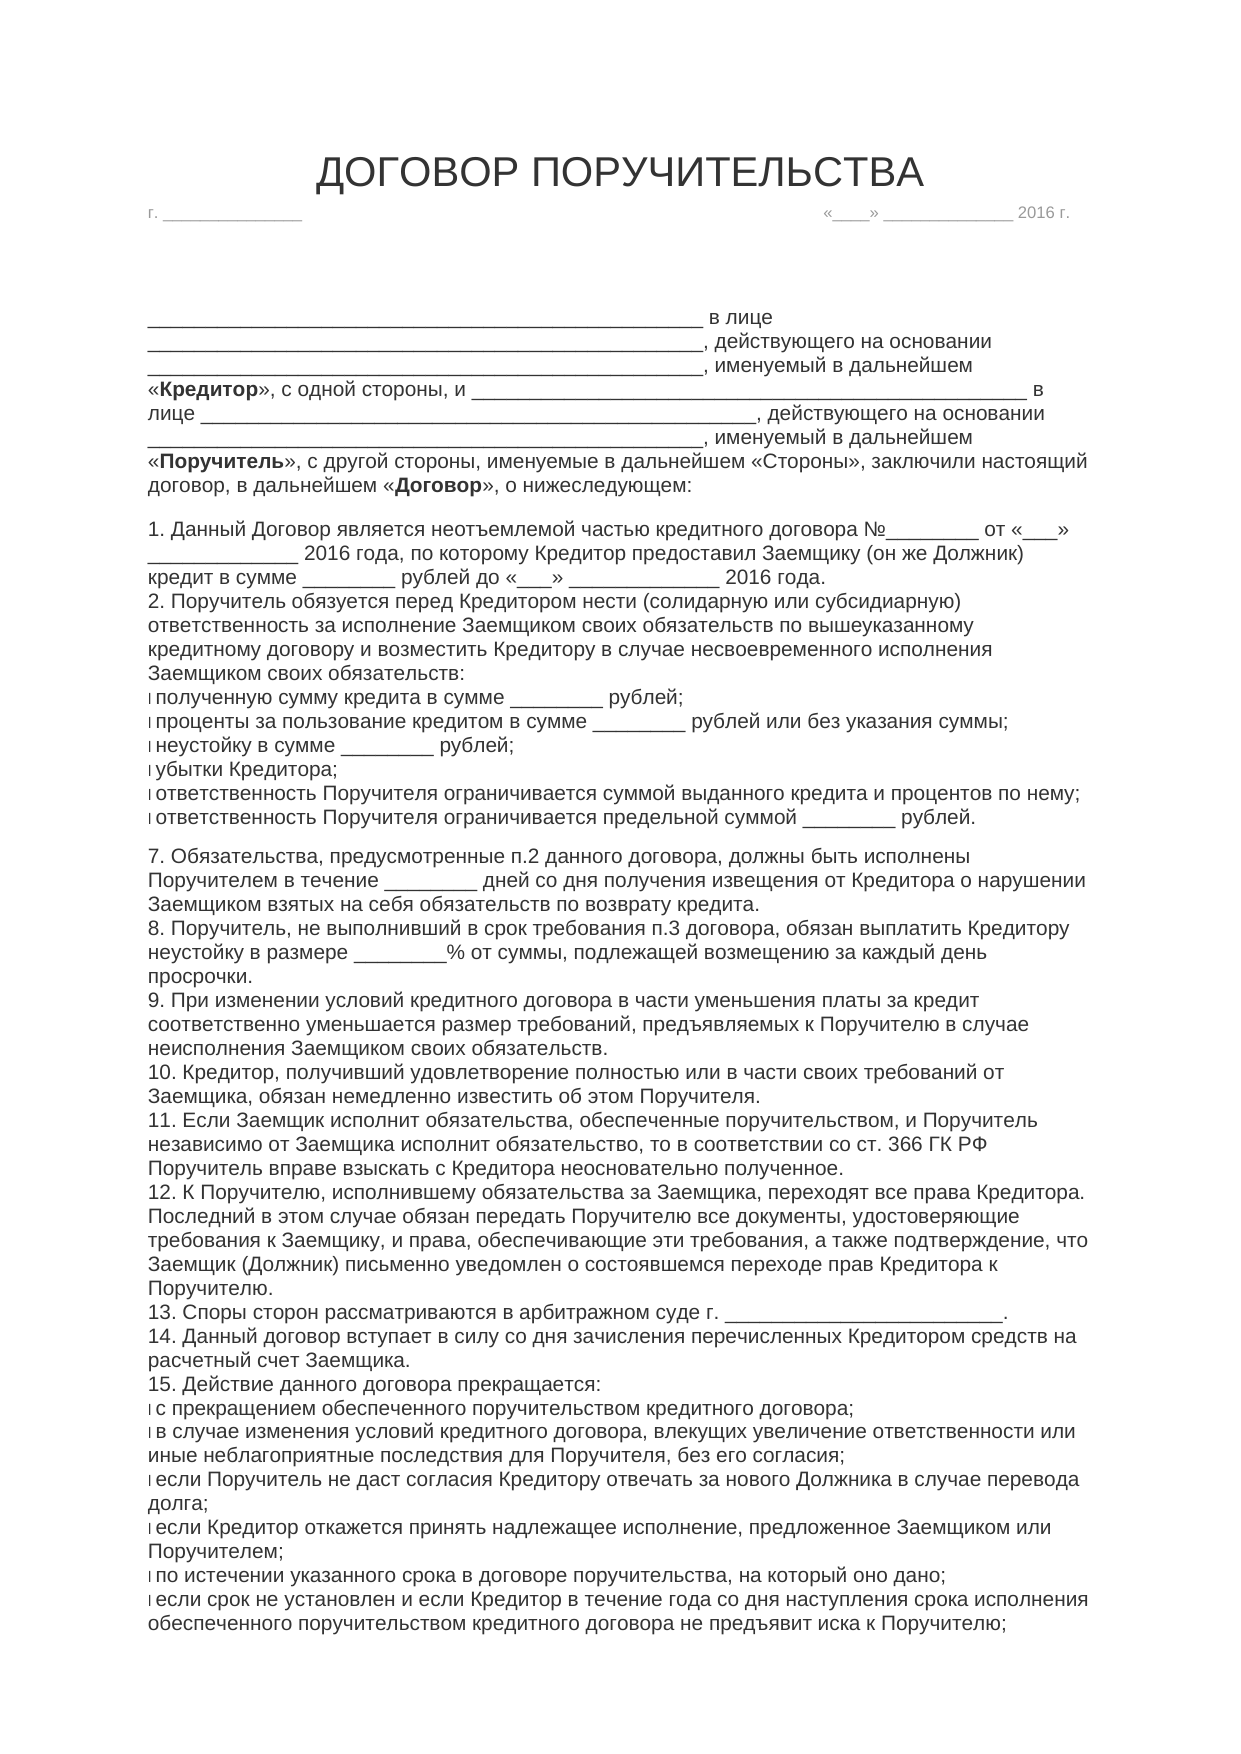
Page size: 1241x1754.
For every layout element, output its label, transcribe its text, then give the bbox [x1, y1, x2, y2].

text 12. К Поручителю, исполнившему обязательства за Заемщика, переходят все права Кредитора. Последний в этом случае обязан передать Поручителю все документы, удостоверяющие требования к Заемщику, и права, обеспечивающие эти требования, а также подтверждение, что Заемщик (Должник) письменно уведомлен о состоявшемся переходе прав Кредитора к Поручителю. [148, 1180, 1092, 1299]
text l если срок не установлен и если Кредитор в течение года со дня наступления срока исполнения обеспеченного поручительством кредитного договора не предъявит иска к Поручителю; [148, 1587, 1092, 1635]
text l в случае изменения условий кредитного договора, влекущих увеличение ответственности или иные неблагоприятные последствия для Поручителя, без его согласия; [148, 1419, 1092, 1467]
text l полученную сумму кредита в сумме ________ рублей; [148, 685, 1092, 709]
text l убытки Кредитора; [148, 757, 1092, 781]
text 7. Обязательства, предусмотренные п.2 данного договора, должны быть исполнены Поручителем в течение ________ дней со дня получения извещения от Кредитора о нарушении Заемщиком взятых на себя обязательств по возврату кредита. [148, 844, 1092, 916]
text 15. Действие данного договора прекращается: [148, 1371, 1092, 1395]
text 13. Споры сторон рассматриваются в арбитражном суде г. ________________________. [148, 1299, 1092, 1323]
text l если Кредитор откажется принять надлежащее исполнение, предложенное Заемщиком или Поручителем; [148, 1515, 1092, 1563]
text ________________________________________________ в лице ________________________________________________, действующего на основании ________________________________________________, именуемый в дальнейшем «Кредитор», с одной стороны, и ________________________________________________ в лице ________________________________________________, действующего на основании ________________________________________________, именуемый в дальнейшем «Поручитель», с другой стороны, именуемые в дальнейшем «Стороны», заключили настоящий договор, в дальнейшем «Договор», о нижеследующем: [148, 305, 1092, 496]
text 14. Данный договор вступает в силу со дня зачисления перечисленных Кредитором средств на расчетный счет Заемщика. [148, 1323, 1092, 1371]
text 9. При изменении условий кредитного договора в части уменьшения платы за кредит соответственно уменьшается размер требований, предъявляемых к Поручителю в случае неисполнения Заемщиком своих обязательств. [148, 988, 1092, 1060]
text l с прекращением обеспеченного поручительством кредитного договора; [148, 1395, 1092, 1419]
text l проценты за пользование кредитом в сумме ________ рублей или без указания суммы; [148, 709, 1092, 733]
text l по истечении указанного срока в договоре поручительства, на который оно дано; [148, 1563, 1092, 1587]
text l ответственность Поручителя ограничивается суммой выданного кредита и процентов по нему; [148, 781, 1092, 805]
text ДОГОВОР ПОРУЧИТЕЛЬСТВА [148, 148, 1092, 196]
text 1. Данный Договор является неотъемлемой частью кредитного договора №________ от «___» _____________ 2016 года, по которому Кредитор предоставил Заемщику (он же Должник) кредит в сумме ________ рублей до «___» _____________ 2016 года. [148, 517, 1092, 589]
text 8. Поручитель, не выполнивший в срок требования п.3 договора, обязан выплатить Кредитору неустойку в размере ________% от суммы, подлежащей возмещению за каждый день просрочки. [148, 916, 1092, 988]
text l если Поручитель не даст согласия Кредитору отвечать за нового Должника в случае перевода долга; [148, 1467, 1092, 1515]
text l неустойку в сумме ________ рублей; [148, 733, 1092, 757]
text 2. Поручитель обязуется перед Кредитором нести (солидарную или субсидиарную) ответственность за исполнение Заемщиком своих обязательств по вышеуказанному кредитному договору и возместить Кредитору в случае несвоевременного исполнения Заемщиком своих обязательств: [148, 589, 1092, 685]
table_header г. _______________ [137, 202, 609, 231]
table_header «____» ______________ 2016 г. [610, 202, 1080, 231]
text 10. Кредитор, получивший удовлетворение полностью или в части своих требований от Заемщика, обязан немедленно известить об этом Поручителя. [148, 1060, 1092, 1108]
text l ответственность Поручителя ограничивается предельной суммой ________ рублей. [148, 805, 1092, 829]
text 11. Если Заемщик исполнит обязательства, обеспеченные поручительством, и Поручитель независимо от Заемщика исполнит обязательство, то в соответствии со ст. 366 ГК РФ Поручитель вправе взыскать с Кредитора неосновательно полученное. [148, 1108, 1092, 1180]
